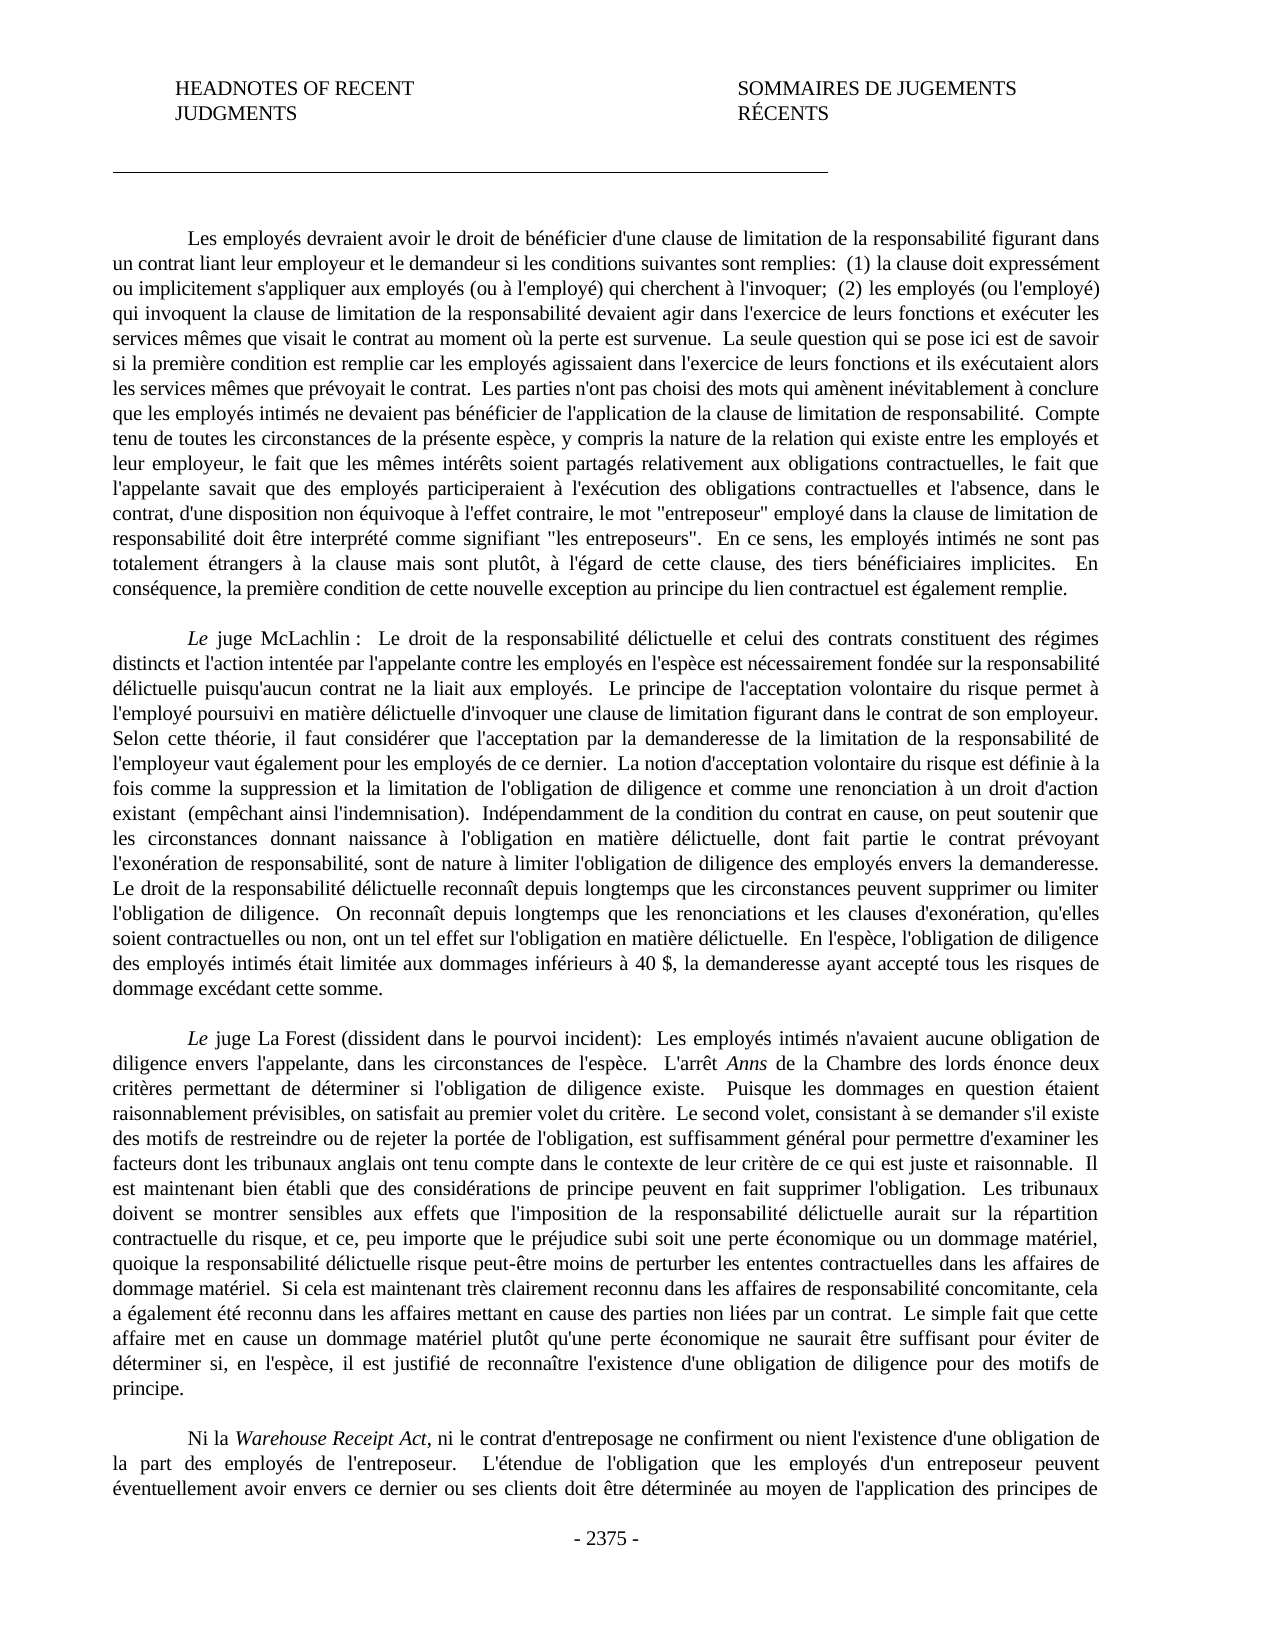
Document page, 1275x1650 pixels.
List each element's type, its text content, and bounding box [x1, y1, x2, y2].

text Le juge La Forest (dissident dans le pourvoi incident): Les employés intimés n'avaient aucune obligation de diligence envers l'appelante, dans les circonstances de l'espèce. L'arrêt Anns de la Chambre des lords énonce deux critères permettant de déterminer si l'obligation de diligence existe. Puisque les dommages en question étaient raisonnablement prévisibles, on satisfait au premier volet du critère. Le second volet, consistant à se demander s'il existe des motifs de restreindre ou de rejeter la portée de l'obligation, est suffisamment général pour permettre d'examiner les facteurs dont les tribunaux anglais ont tenu compte dans le contexte de leur critère de ce qui est juste et raisonnable. Il est maintenant bien établi que des considérations de principe peuvent en fait supprimer l'obligation. Les tribunaux doivent se montrer sensibles aux effets que l'imposition de la responsabilité délictuelle aurait sur la répartition contractuelle du risque, et ce, peu importe que le préjudice subi soit une perte économique ou un dommage matériel, quoique la responsabilité délictuelle risque peut-être moins de perturber les ententes contractuelles dans les affaires de dommage matériel. Si cela est maintenant très clairement reconnu dans les affaires de responsabilité concomitante, cela a également été reconnu dans les affaires mettant en cause des parties non liées par un contrat. Le simple fait que cette affaire met en cause un dommage matériel plutôt qu'une perte économique ne saurait être suffisant pour éviter de déterminer si, en l'espèce, il est justifié de reconnaître l'existence d'une obligation de diligence pour des motifs de principe. [112, 1025, 1100, 1400]
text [112, 1425, 1100, 1500]
text Le juge McLachlin : Le droit de la responsabilité délictuelle et celui des contrats constituent des régimes distincts et l'action intentée par l'appelante contre les employés en l'espèce est nécessairement fondée sur la responsabilité délictuelle puisqu'aucun contrat ne la liait aux employés. Le principe de l'acceptation volontaire du risque permet à l'employé poursuivi en matière délictuelle d'invoquer une clause de limitation figurant dans le contrat de son employeur. Selon cette théorie, il faut considérer que l'acceptation par la demanderesse de la limitation de la responsabilité de l'employeur vaut également pour les employés de ce dernier. La notion d'acceptation volontaire du risque est définie à la fois comme la suppression et la limitation de l'obligation de diligence et comme une renonciation à un droit d'action existant (empêchant ainsi l'indemnisation). Indépendamment de la condition du contrat en cause, on peut soutenir que les circonstances donnant naissance à l'obligation en matière délictuelle, dont fait partie le contrat prévoyant l'exonération de responsabilité, sont de nature à limiter l'obligation de diligence des employés envers la demanderesse. Le droit de la responsabilité délictuelle reconnaît depuis longtemps que les circonstances peuvent supprimer ou limiter l'obligation de diligence. On reconnaît depuis longtemps que les renonciations et les clauses d'exonération, qu'elles soient contractuelles ou non, ont un tel effet sur l'obligation en matière délictuelle. En l'espèce, l'obligation de diligence des employés intimés était limitée aux dommages inférieurs à 40 $, la demanderesse ayant accepté tous les risques de dommage excédant cette somme. [112, 625, 1100, 1000]
text Les employés devraient avoir le droit de bénéficier d'une clause de limitation de la responsabilité figurant dans un contrat liant leur employeur et le demandeur si les conditions suivantes sont remplies: (1) la clause doit expressément ou implicitement s'appliquer aux employés (ou à l'employé) qui cherchent à l'invoquer; (2) les employés (ou l'employé) qui invoquent la clause de limitation de la responsabilité devaient agir dans l'exercice de leurs fonctions et exécuter les services mêmes que visait le contrat au moment où la perte est survenue. La seule question qui se pose ici est de savoir si la première condition est remplie car les employés agissaient dans l'exercice de leurs fonctions et ils exécutaient alors les services mêmes que prévoyait le contrat. Les parties n'ont pas choisi des mots qui amènent inévitablement à conclure que les employés intimés ne devaient pas bénéficier de l'application de la clause de limitation de responsabilité. Compte tenu de toutes les circonstances de la présente espèce, y compris la nature de la relation qui existe entre les employés et leur employeur, le fait que les mêmes intérêts soient partagés relativement aux obligations contractuelles, le fait que l'appelante savait que des employés participeraient à l'exécution des obligations contractuelles et l'absence, dans le contrat, d'une disposition non équivoque à l'effet contraire, le mot "entreposeur" employé dans la clause de limitation de responsabilité doit être interprété comme signifiant "les entreposeurs". En ce sens, les employés intimés ne sont pas totalement étrangers à la clause mais sont plutôt, à l'égard de cette clause, des tiers bénéficiaires implicites. En conséquence, la première condition de cette nouvelle exception au principe du lien contractuel est également remplie. [112, 225, 1100, 600]
